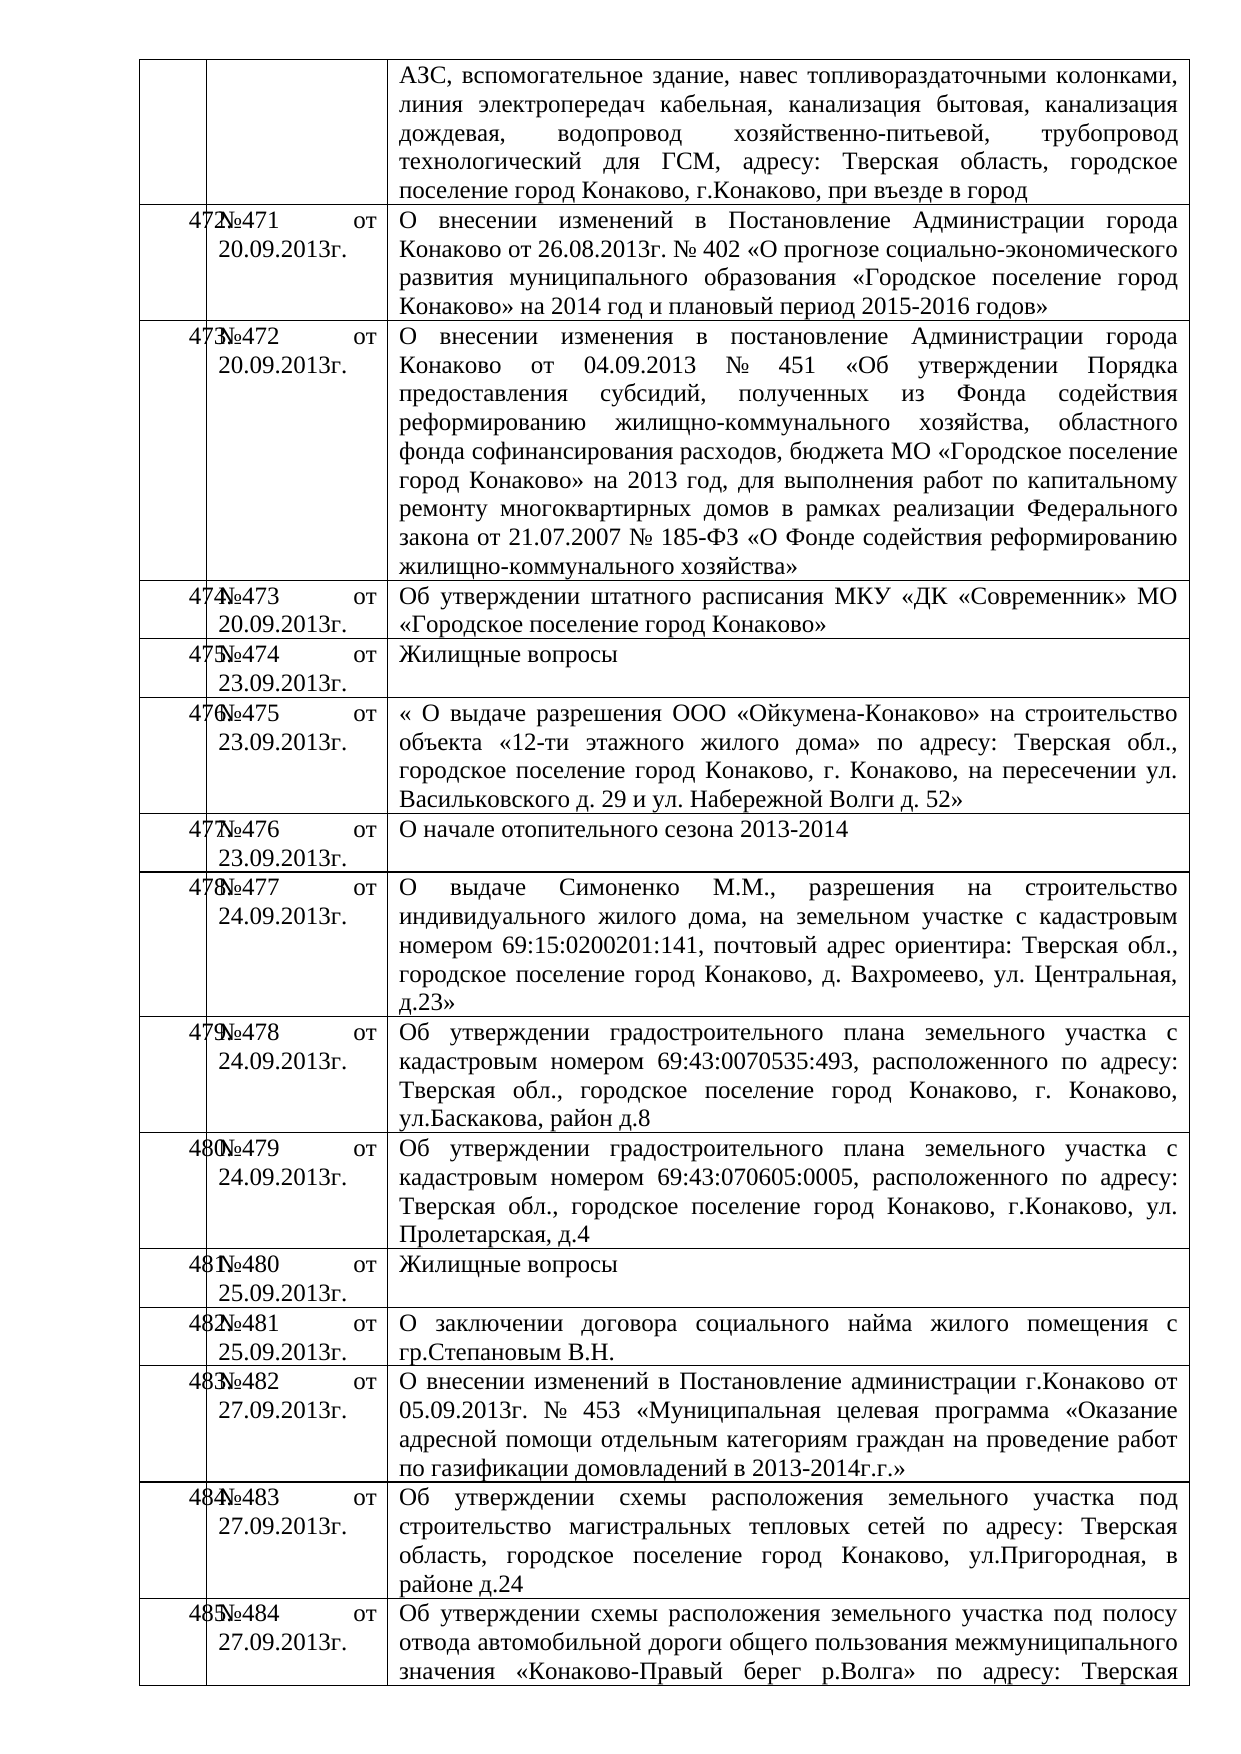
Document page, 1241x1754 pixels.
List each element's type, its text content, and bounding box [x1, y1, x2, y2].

table_cell [140, 581, 206, 638]
table_cell №476 от 23.09.2013г. [207, 814, 387, 871]
table_cell О внесении изменений в Постановление администрации г.Конаково от 05.09.2013г. № 453 «Муниципальная целевая программа «Оказание адресной помощи отдельным категориям граждан на проведение работ по газификации домовладений в 2013-2014г.г.» [388, 1366, 1189, 1481]
table_cell О выдаче Симоненко М.М., разрешения на строительство индивидуального жилого дома, на земельном участке с кадастровым номером 69:15:0200201:141, почтовый адрес ориентира: Тверская обл., городское поселение город Конаково, д. Вахромеево, ул. Центральная, д.23» [388, 873, 1189, 1016]
table_cell №479 от 24.09.2013г. [207, 1133, 387, 1248]
table_cell №472 от 20.09.2013г. [207, 321, 387, 580]
table_cell [140, 1599, 206, 1685]
table_cell Об утверждении схемы расположения земельного участка под строительство магистральных тепловых сетей по адресу: Тверская область, городское поселение город Конаково, ул.Пригородная, в районе д.24 [388, 1483, 1189, 1597]
table_cell [140, 1133, 206, 1248]
table_cell №483 от 27.09.2013г. [207, 1483, 387, 1597]
table_cell №480 от 25.09.2013г. [207, 1249, 387, 1307]
table_cell « О выдаче разрешения ООО «Ойкумена-Конаково» на строительство объекта «12-ти этажного жилого дома» по адресу: Тверская обл., городское поселение город Конаково, г. Конаково, на пересечении ул. Васильковского д. 29 и ул. Набережной Волги д. 52» [388, 698, 1189, 813]
table_cell Об утверждении штатного расписания МКУ «ДК «Современник» МО «Городское поселение город Конаково» [388, 581, 1189, 638]
table_cell О внесении изменений в Постановление Администрации города Конаково от 26.08.2013г. № 402 «О прогнозе социально-экономического развития муниципального образования «Городское поселение город Конаково» на 2014 год и плановый период 2015-2016 годов» [388, 205, 1189, 320]
table_cell №471 от 20.09.2013г. [207, 205, 387, 320]
table_cell №474 от 23.09.2013г. [207, 639, 387, 697]
table_cell [140, 205, 206, 320]
table_cell О внесении изменения в постановление Администрации города Конаково от 04.09.2013 № 451 «Об утверждении Порядка предоставления субсидий, полученных из Фонда содействия реформированию жилищно-коммунального хозяйства, областного фонда софинансирования расходов, бюджета МО «Городское поселение город Конаково» на 2013 год, для выполнения работ по капитальному ремонту многоквартирных домов в рамках реализации Федерального закона от 21.07.2007 № 185-ФЗ «О Фонде содействия реформированию жилищно-коммунального хозяйства» [388, 321, 1189, 580]
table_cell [207, 60, 387, 204]
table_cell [388, 60, 1189, 204]
table_cell Жилищные вопросы [388, 1249, 1189, 1307]
table_cell [140, 1017, 206, 1132]
table_cell [140, 1483, 206, 1597]
table_cell [140, 698, 206, 813]
table_cell [140, 60, 206, 204]
table_cell №473 от 20.09.2013г. [207, 581, 387, 638]
table_cell [140, 1366, 206, 1481]
table_cell №481 от 25.09.2013г. [207, 1308, 387, 1365]
table_cell №475 от 23.09.2013г. [207, 698, 387, 813]
table_cell Жилищные вопросы [388, 639, 1189, 697]
table_cell №482 от 27.09.2013г. [207, 1366, 387, 1481]
table_cell [140, 639, 206, 697]
table_cell №477 от 24.09.2013г. [207, 873, 387, 1016]
table_cell Об утверждении градостроительного плана земельного участка с кадастровым номером 69:43:070605:0005, расположенного по адресу: Тверская обл., городское поселение город Конаково, г.Конаково, ул. Пролетарская, д.4 [388, 1133, 1189, 1248]
table_cell [140, 1308, 206, 1365]
table_cell О начале отопительного сезона 2013-2014 [388, 814, 1189, 871]
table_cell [388, 1599, 1189, 1685]
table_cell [207, 1599, 387, 1685]
table_cell [140, 873, 206, 1016]
table_cell [140, 321, 206, 580]
table_cell [140, 814, 206, 871]
table_cell №478 от 24.09.2013г. [207, 1017, 387, 1132]
table_cell Об утверждении градостроительного плана земельного участка с кадастровым номером 69:43:0070535:493, расположенного по адресу: Тверская обл., городское поселение город Конаково, г. Конаково, ул.Баскакова, район д.8 [388, 1017, 1189, 1132]
table_cell [140, 1249, 206, 1307]
table_cell О заключении договора социального найма жилого помещения с гр.Степановым В.Н. [388, 1308, 1189, 1365]
